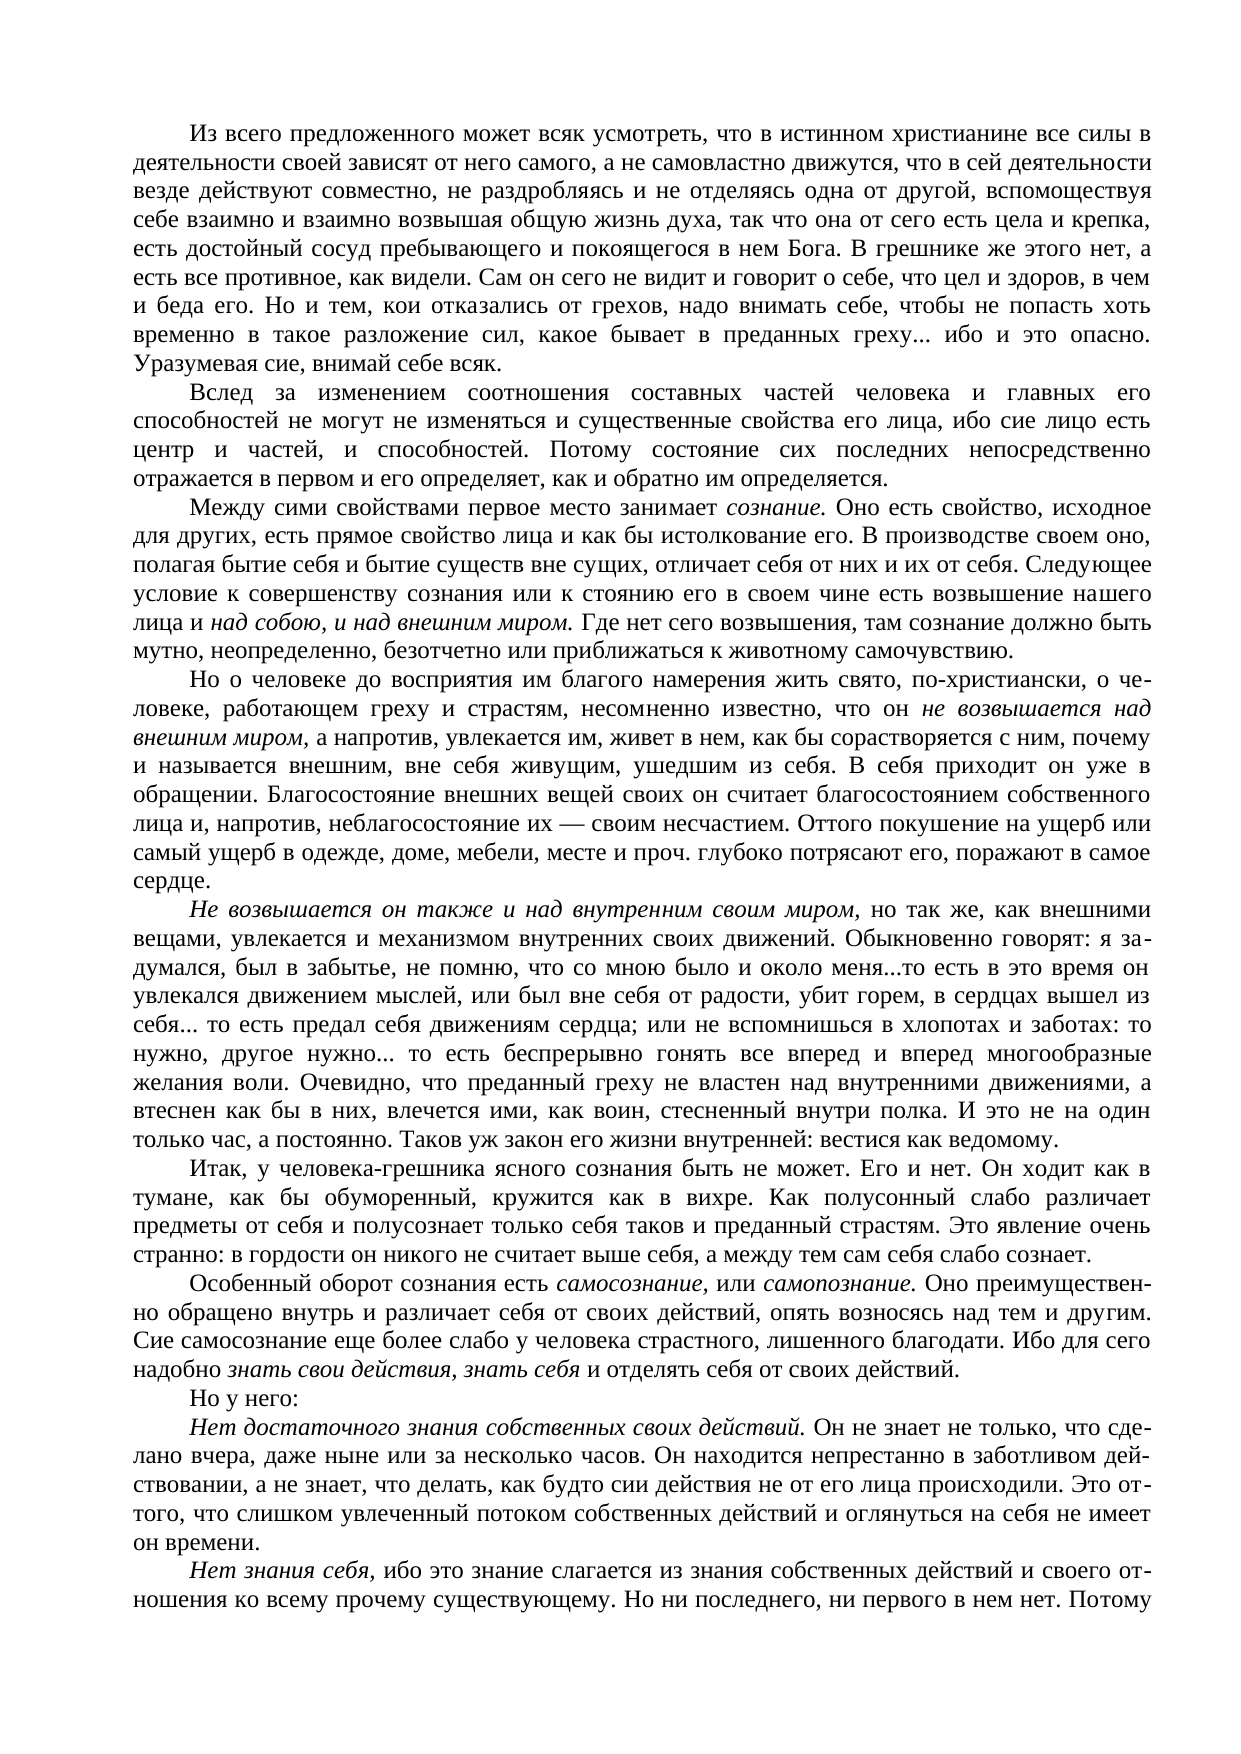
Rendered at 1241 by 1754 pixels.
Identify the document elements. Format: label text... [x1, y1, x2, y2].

text Но у него: [133, 1383, 1152, 1412]
text Между сими свойствами первое место занимает сознание. Оно есть свойство, исходное для других, есть прямое свойство лица и как бы истолкование его. В производстве своем оно, полагая бытие себя и бытие существ вне сущих, отличает себя от них и их от себя. Следующее условие к совершенству сознания или к стоянию его в своем чине есть возвышение нашего лица и над собою, и над внешним миром. Где нет сего возвышения, там сознание должно быть мутно, неопределенно, безотчетно или приближаться к животному самочувствию. [133, 492, 1152, 664]
text Вслед за изменением соотношения составных частей человека и главных его способностей не могут не изменяться и существенные свойства его лица, ибо сие лицо есть центр и частей, и способностей. Потому состояние сих последних непосредственно отражается в первом и его определяет, как и обратно им определяется. [133, 377, 1152, 492]
text Из всего предложенного может всяк усмотреть, что в истинном христианине все силы в деятельности своей зависят от него самого, а не самовластно движутся, что в сей деятельности везде действуют совместно, не раздробляясь и не отделяясь одна от другой, вспомоществуя себе взаимно и взаимно возвышая общую жизнь духа, так что она от сего есть цела и крепка, есть достойный сосуд пребывающего и покоящегося в нем Бога. В грешнике же этого нет, а есть все противное, как видели. Сам он сего не видит и говорит о себе, что цел и здоров, в чем и беда его. Но и тем, кои отказались от грехов, надо внимать себе, чтобы не попасть хоть временно в такое разложение сил, какое бывает в преданных греху... ибо и это опасно. Уразумевая сие, внимай себе всяк. [133, 118, 1152, 377]
text Но о человеке до восприятия им благого намерения жить свято, по-христиански, о человеке, работающем греху и страстям, несомненно известно, что он не возвышается над внешним миром, а напротив, увлекается им, живет в нем, как бы сорастворяется с ним, почему и называется внешним, вне себя живущим, ушедшим из себя. В себя приходит он уже в обращении. Благосостояние внешних вещей своих он считает благосостоянием собственного лица и, напротив, неблагосостояние их — своим несчастием. Оттого покушение на ущерб или самый ущерб в одежде, доме, мебели, месте и проч. глубоко потрясают его, поражают в самое сердце. [133, 664, 1152, 894]
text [133, 1556, 1152, 1613]
text Итак, у человека-грешника ясного сознания быть не может. Его и нет. Он ходит как в тумане, как бы обуморенный, кружится как в вихре. Как полусонный слабо различает предметы от себя и полусознает только себя таков и преданный страстям. Это явление очень странно: в гордости он никого не считает выше себя, а между тем сам себя слабо сознает. [133, 1153, 1152, 1268]
text Особенный оборот сознания есть самосознание, или самопознание. Оно преимущественно обращено внутрь и различает себя от своих действий, опять возносясь над тем и другим. Сие самосознание еще более слабо у человека страстного, лишенного благодати. Ибо для сего надобно знать свои действия, знать себя и отделять себя от своих действий. [133, 1268, 1152, 1383]
text Нет достаточного знания собственных своих действий. Он не знает не только, что сделано вчера, даже ныне или за несколько часов. Он находится непрестанно в заботливом дей-ствовании, а не знает, что делать, как будто сии действия не от его лица происходили. Это оттого, что слишком увлеченный потоком собственных действий и оглянуться на себя не имеет он времени. [133, 1412, 1152, 1556]
text Не возвышается он также и над внутренним своим миром, но так же, как внешними вещами, увлекается и механизмом внутренних своих движений. Обыкновенно говорят: я задумался, был в забытье, не помню, что со мною было и около меня...то есть в это время он увлекался движением мыслей, или был вне себя от радости, убит горем, в сердцах вышел из себя... то есть предал себя движениям сердца; или не вспомнишься в хлопотах и заботах: то нужно, другое нужно... то есть беспрерывно гонять все вперед и вперед многообразные желания воли. Очевидно, что преданный греху не властен над внутренними движениями, а втеснен как бы в них, влечется ими, как воин, стесненный внутри полка. И это не на один только час, а постоянно. Таков уж закон его жизни внутренней: вестися как ведомому. [133, 894, 1152, 1153]
